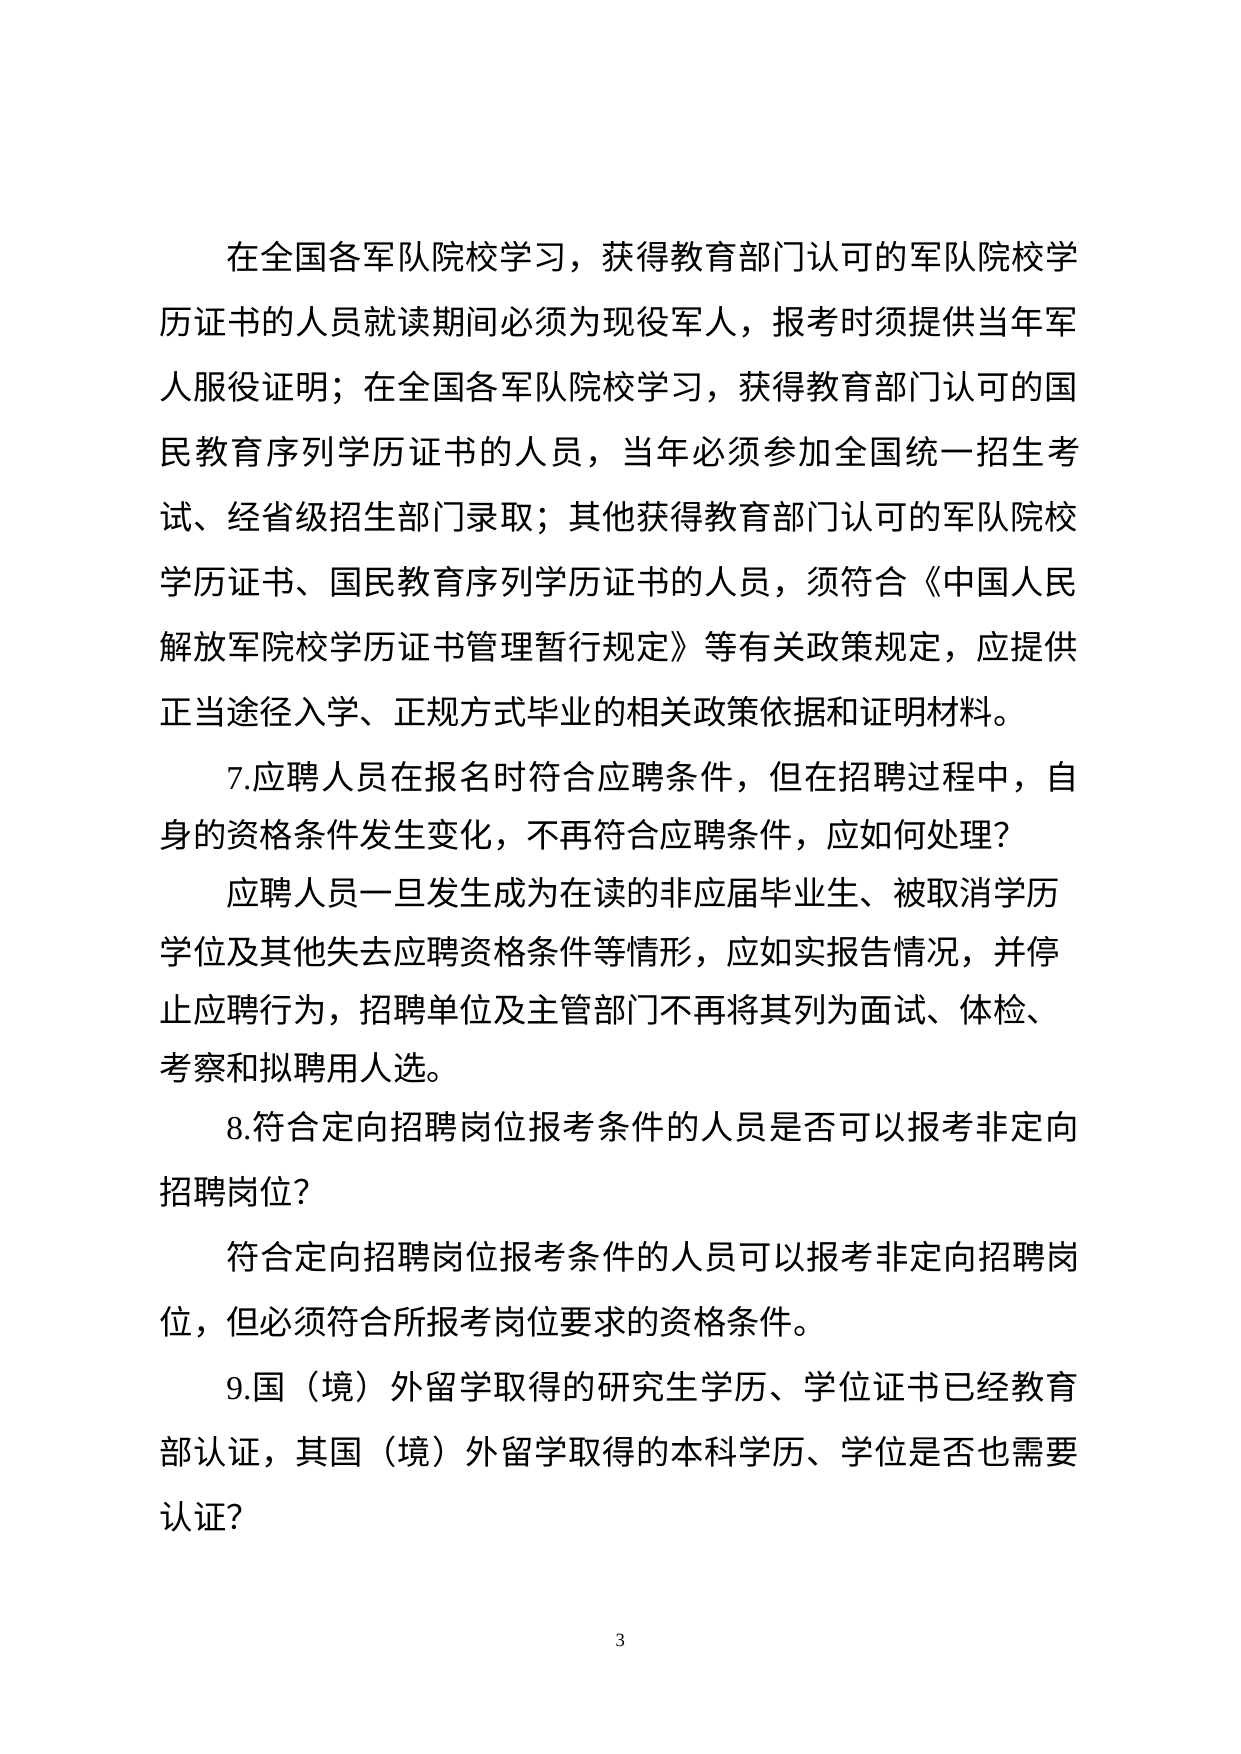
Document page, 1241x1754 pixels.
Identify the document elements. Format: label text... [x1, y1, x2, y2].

text 符合定向招聘岗位报考条件的人员可以报考非定向招聘岗位，但必须符合所报考岗位要求的资格条件。 [159, 1222, 1081, 1352]
text 9.国（境）外留学取得的研究生学历、学位证书已经教育部认证，其国（境）外留学取得的本科学历、学位是否也需要认证？ [159, 1352, 1081, 1547]
text 8.符合定向招聘岗位报考条件的人员是否可以报考非定向招聘岗位？ [159, 1092, 1081, 1222]
text 在全国各军队院校学习，获得教育部门认可的军队院校学历证书的人员就读期间必须为现役军人，报考时须提供当年军人服役证明；在全国各军队院校学习，获得教育部门认可的国民教育序列学历证书的人员，当年必须参加全国统一招生考试、经省级招生部门录取；其他获得教育部门认可的军队院校学历证书、国民教育序列学历证书的人员，须符合《中国人民解放军院校学历证书管理暂行规定》等有关政策规定，应提供正当途径入学、正规方式毕业的相关政策依据和证明材料。 [159, 222, 1081, 742]
text 应聘人员一旦发生成为在读的非应届毕业生、被取消学历学位及其他失去应聘资格条件等情形，应如实报告情况，并停止应聘行为，招聘单位及主管部门不再将其列为面试、体检、考察和拟聘用人选。 [159, 859, 1081, 1092]
text 7.应聘人员在报名时符合应聘条件，但在招聘过程中，自身的资格条件发生变化，不再符合应聘条件，应如何处理？ [159, 742, 1081, 859]
